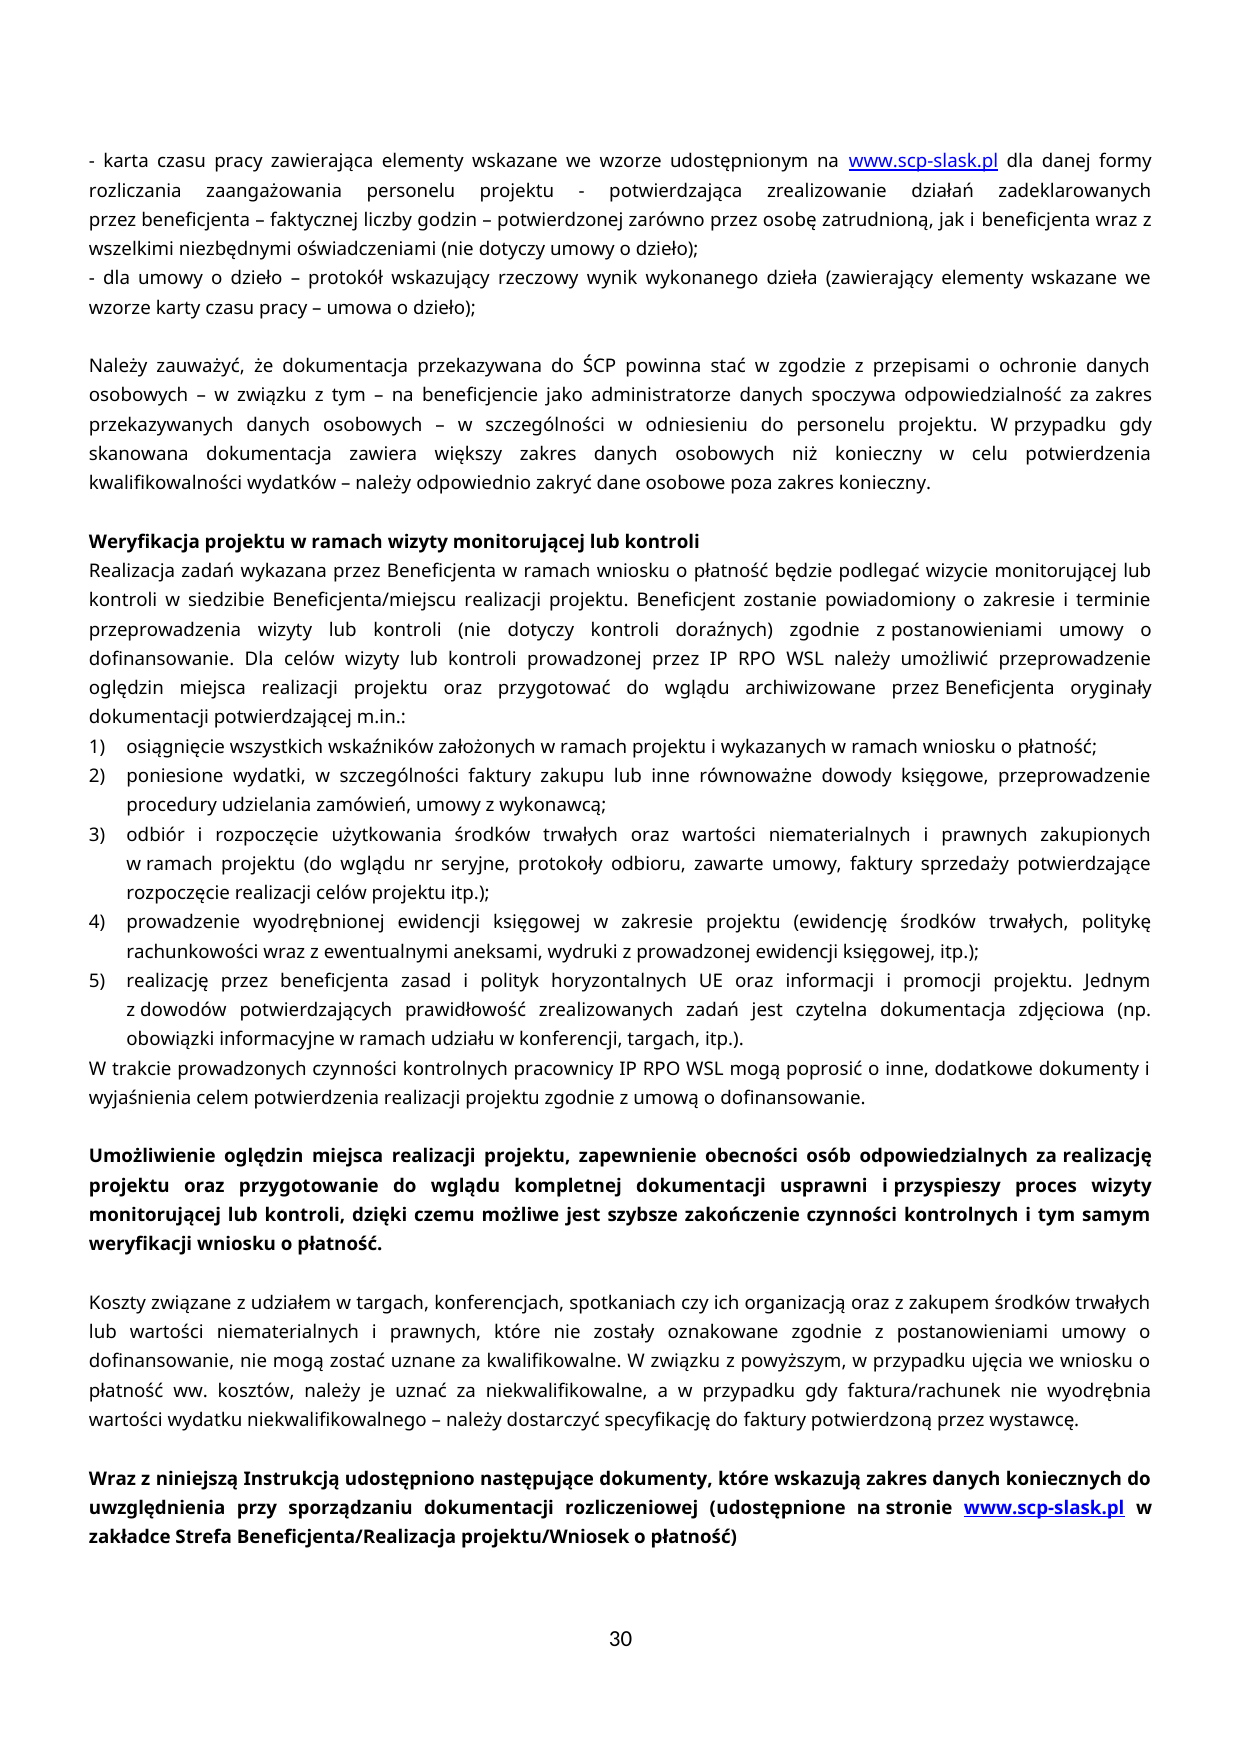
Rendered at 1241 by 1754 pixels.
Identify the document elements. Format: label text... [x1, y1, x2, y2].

text W trakcie prowadzonych czynności kontrolnych pracownicy IP RPO WSL mogą poprosić o inne, dodatkowe dokumenty i wyjaśnienia celem potwierdzenia realizacji projektu zgodnie z umową o dofinansowanie. [89, 1055, 1152, 1110]
list odbiór i rozpoczęcie użytkowania środków trwałych oraz wartości niematerialnych i prawnych zakupionych w ramach projektu (do wglądu nr seryjne, protokoły odbioru, zawarte umowy, faktury sprzedaży potwierdzające rozpoczęcie realizacji celów projektu itp.); [89, 821, 1152, 905]
list realizację przez beneficjenta zasad i polityk horyzontalnych UE oraz informacji i promocji projektu. Jednym z dowodów potwierdzających prawidłowość zrealizowanych zadań jest czytelna dokumentacja zdjęciowa (np. obowiązki informacyjne w ramach udziału w konferencji, targach, itp.). [89, 967, 1152, 1051]
list prowadzenie wyodrębnionej ewidencji księgowej w zakresie projektu (ewidencję środków trwałych, politykę rachunkowości wraz z ewentualnymi aneksami, wydruki z prowadzonej ewidencji księgowej, itp.); [89, 909, 1152, 963]
text Realizacja zadań wykazana przez Beneficjenta w ramach wniosku o płatność będzie podlegać wizycie monitorującej lub kontroli w siedzibie Beneficjenta/miejscu realizacji projektu. Beneficjent zostanie powiadomiony o zakresie i terminie przeprowadzenia wizyty lub kontroli (nie dotyczy kontroli doraźnych) zgodnie z postanowieniami umowy o dofinansowanie. Dla celów wizyty lub kontroli prowadzonej przez IP RPO WSL należy umożliwić przeprowadzenie oględzin miejsca realizacji projektu oraz przygotować do wglądu archiwizowane przez Beneficjenta oryginały dokumentacji potwierdzającej m.in.: [89, 557, 1152, 729]
text - karta czasu pracy zawierająca elementy wskazane we wzorze udostępnionym na www.scp-slask.pl dla danej formy rozliczania zaangażowania personelu projektu - potwierdzająca zrealizowanie działań zadeklarowanych przez beneficjenta – faktycznej liczby godzin – potwierdzonej zarówno przez osobę zatrudnioną, jak i beneficjenta wraz z wszelkimi niezbędnymi oświadczeniami (nie dotyczy umowy o dzieło); [89, 148, 1152, 261]
text Umożliwienie oględzin miejsca realizacji projektu, zapewnienie obecności osób odpowiedzialnych za realizację projektu oraz przygotowanie do wglądu kompletnej dokumentacji usprawni i przyspieszy proces wizyty monitorującej lub kontroli, dzięki czemu możliwe jest szybsze zakończenie czynności kontrolnych i tym samym weryfikacji wniosku o płatność. [89, 1143, 1152, 1256]
text - dla umowy o dzieło – protokół wskazujący rzeczowy wynik wykonanego dzieła (zawierający elementy wskazane we wzorze karty czasu pracy – umowa o dzieło); [89, 265, 1152, 319]
text Koszty związane z udziałem w targach, konferencjach, spotkaniach czy ich organizacją oraz z zakupem środków trwałych lub wartości niematerialnych i prawnych, które nie zostały oznakowane zgodnie z postanowieniami umowy o dofinansowanie, nie mogą zostać uznane za kwalifikowalne. W związku z powyższym, w przypadku ujęcia we wniosku o płatność ww. kosztów, należy je uznać za niekwalifikowalne, a w przypadku gdy faktura/rachunek nie wyodrębnia wartości wydatku niekwalifikowalnego – należy dostarczyć specyfikację do faktury potwierdzoną przez wystawcę. [89, 1289, 1152, 1432]
list poniesione wydatki, w szczególności faktury zakupu lub inne równoważne dowody księgowe, przeprowadzenie procedury udzielania zamówień, umowy z wykonawcą; [89, 762, 1152, 817]
text Należy zauważyć, że dokumentacja przekazywana do ŚCP powinna stać w zgodzie z przepisami o ochronie danych osobowych – w związku z tym – na beneficjencie jako administratorze danych spoczywa odpowiedzialność za zakres przekazywanych danych osobowych – w szczególności w odniesieniu do personelu projektu. W przypadku gdy skanowana dokumentacja zawiera większy zakres danych osobowych niż konieczny w celu potwierdzenia kwalifikowalności wydatków – należy odpowiednio zakryć dane osobowe poza zakres konieczny. [89, 352, 1152, 495]
list osiągnięcie wszystkich wskaźników założonych w ramach projektu i wykazanych w ramach wniosku o płatność; [89, 733, 1152, 758]
text Weryfikacja projektu w ramach wizyty monitorującej lub kontroli [89, 528, 1152, 554]
text Wraz z niniejszą Instrukcją udostępniono następujące dokumenty, które wskazują zakres danych koniecznych do uwzględnienia przy sporządzaniu dokumentacji rozliczeniowej (udostępnione na stronie www.scp-slask.pl w zakładce Strefa Beneficjenta/Realizacja projektu/Wniosek o płatność) [89, 1465, 1152, 1549]
